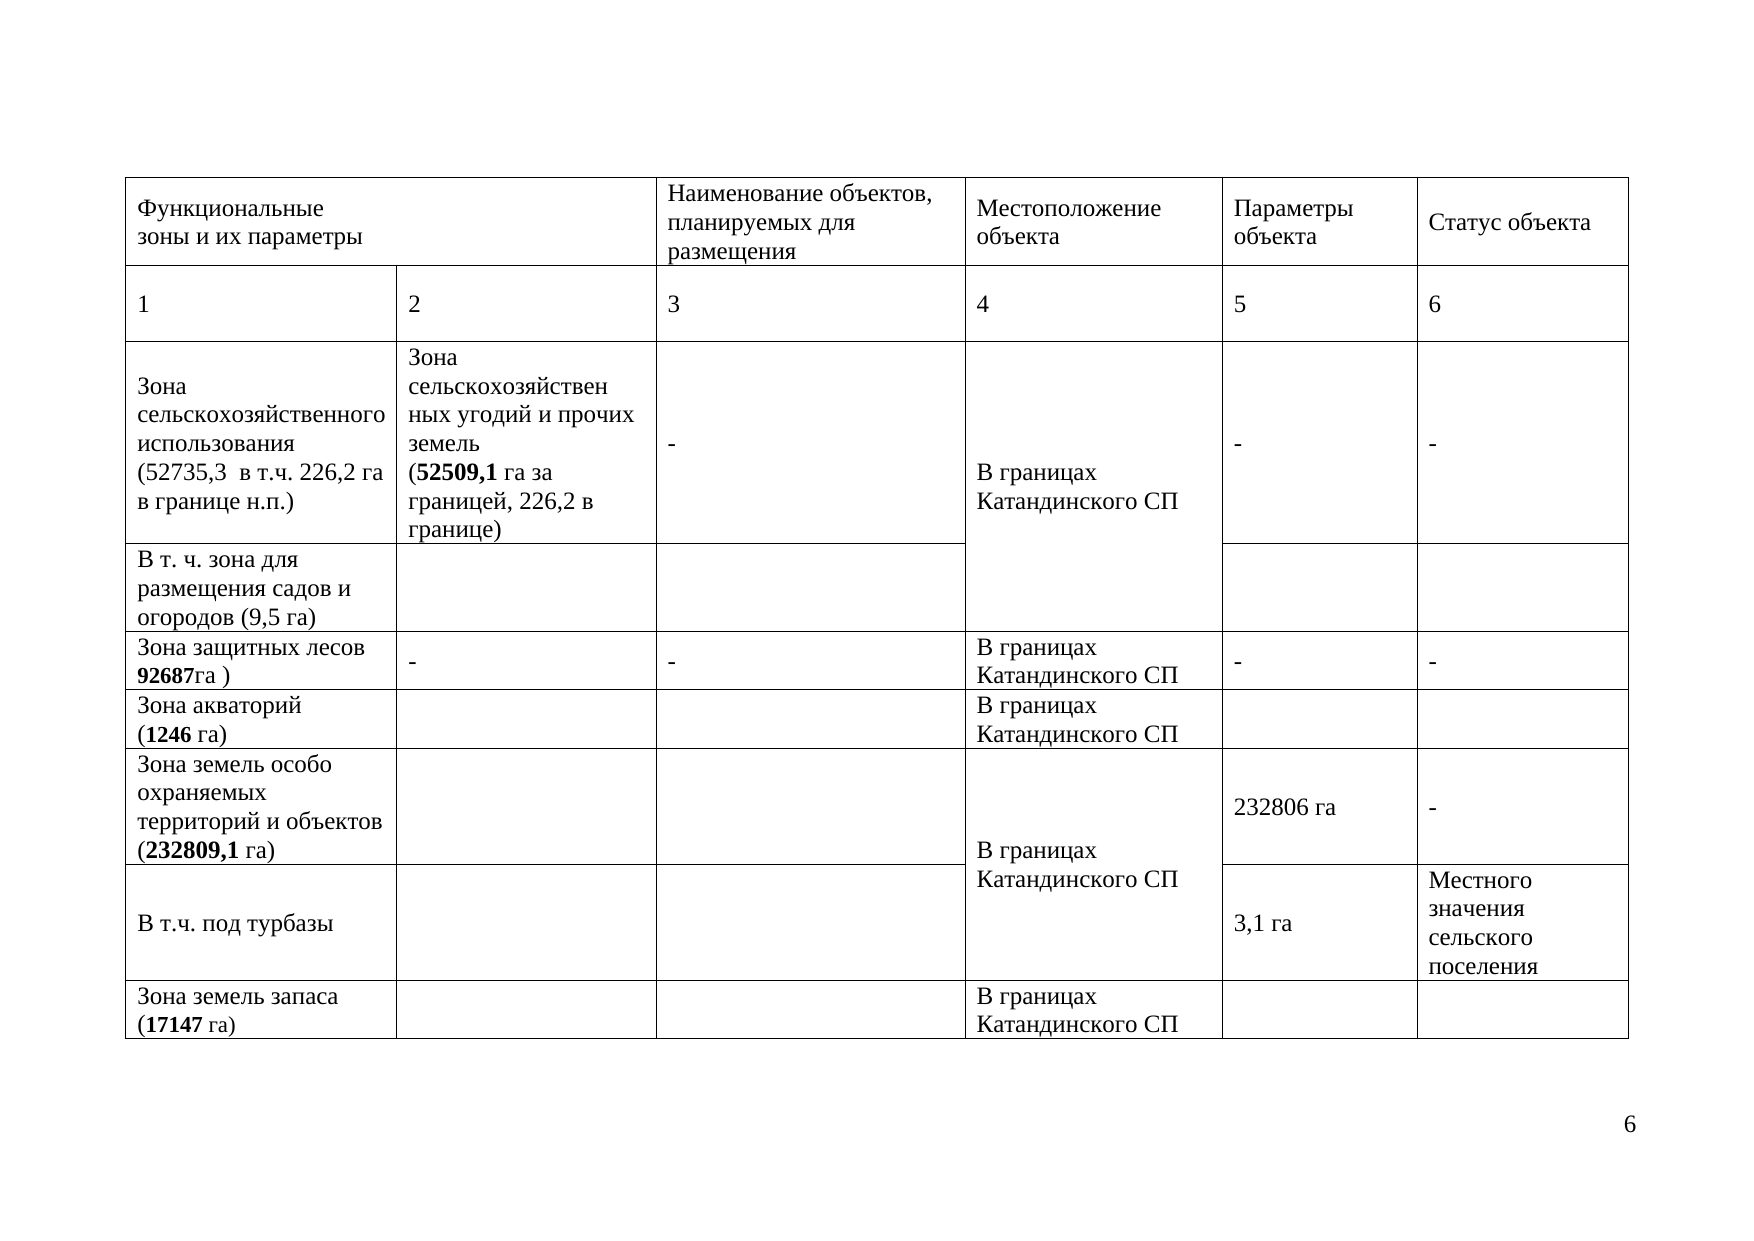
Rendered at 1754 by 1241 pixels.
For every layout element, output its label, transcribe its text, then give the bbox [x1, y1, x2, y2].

table_cell [1223, 981, 1417, 1038]
table_cell [1418, 690, 1628, 748]
table_cell [397, 544, 656, 631]
table_cell В т. ч. зона для размещения садов и огородов (9,5 га) [126, 544, 396, 631]
table_cell - [1418, 632, 1628, 689]
table_cell - [1418, 342, 1628, 543]
table_cell [397, 981, 656, 1038]
table_cell - [1223, 632, 1417, 689]
table_cell В границах Катандинского СП [966, 981, 1222, 1038]
table_cell [657, 865, 965, 980]
table_cell В границах Катандинского СП [966, 342, 1222, 631]
table_cell Зона земель особо охраняемых территорий и объектов (232809,1 га) [126, 749, 396, 864]
table_cell [657, 749, 965, 864]
table_header Наименование объектов, планируемых для размещения [657, 178, 965, 264]
table_header Статус объекта [1418, 178, 1628, 264]
table_cell [1223, 690, 1417, 748]
table_cell - [1418, 749, 1628, 864]
table_cell 3,1 га [1223, 865, 1417, 980]
table_cell 1 [126, 266, 396, 341]
table_cell В т.ч. под турбазы [126, 865, 396, 980]
table_cell Зона сельскохозяйствен ных угодий и прочих земель (52509,1 га за границей, 226,2 в границе) [397, 342, 656, 543]
table_cell Местного значения сельского поселения [1418, 865, 1628, 980]
table_cell - [397, 632, 656, 689]
table_cell [1418, 544, 1628, 631]
table_cell 2 [397, 266, 656, 341]
table_cell 232806 га [1223, 749, 1417, 864]
table_cell В границах Катандинского СП [966, 632, 1222, 689]
table_cell - [1223, 342, 1417, 543]
table_cell - [657, 632, 965, 689]
table_cell Зона сельскохозяйственного использования (52735,3 в т.ч. 226,2 га в границе н.п.) [126, 342, 396, 543]
table_cell Зона защитных лесов 92687га ) [126, 632, 396, 689]
table_cell [657, 981, 965, 1038]
table_cell В границах Катандинского СП [966, 749, 1222, 980]
table_cell Зона акваторий (1246 га) [126, 690, 396, 748]
table_header Параметры объекта [1223, 178, 1417, 264]
table_cell В границах Катандинского СП [966, 690, 1222, 748]
table_cell [1223, 544, 1417, 631]
table_header Местоположение объекта [966, 178, 1222, 264]
table_cell 4 [966, 266, 1222, 341]
table_cell [1418, 981, 1628, 1038]
table_cell Зона земель запаса (17147 га) [126, 981, 396, 1038]
table_cell [397, 749, 656, 864]
table_cell [397, 690, 656, 748]
table_cell [657, 544, 965, 631]
table_cell [657, 690, 965, 748]
table_cell - [657, 342, 965, 543]
table_header Функциональные зоны и их параметры [126, 178, 656, 264]
table_cell [397, 865, 656, 980]
table_cell 5 [1223, 266, 1417, 341]
table_cell 6 [1418, 266, 1628, 341]
table_cell 3 [657, 266, 965, 341]
